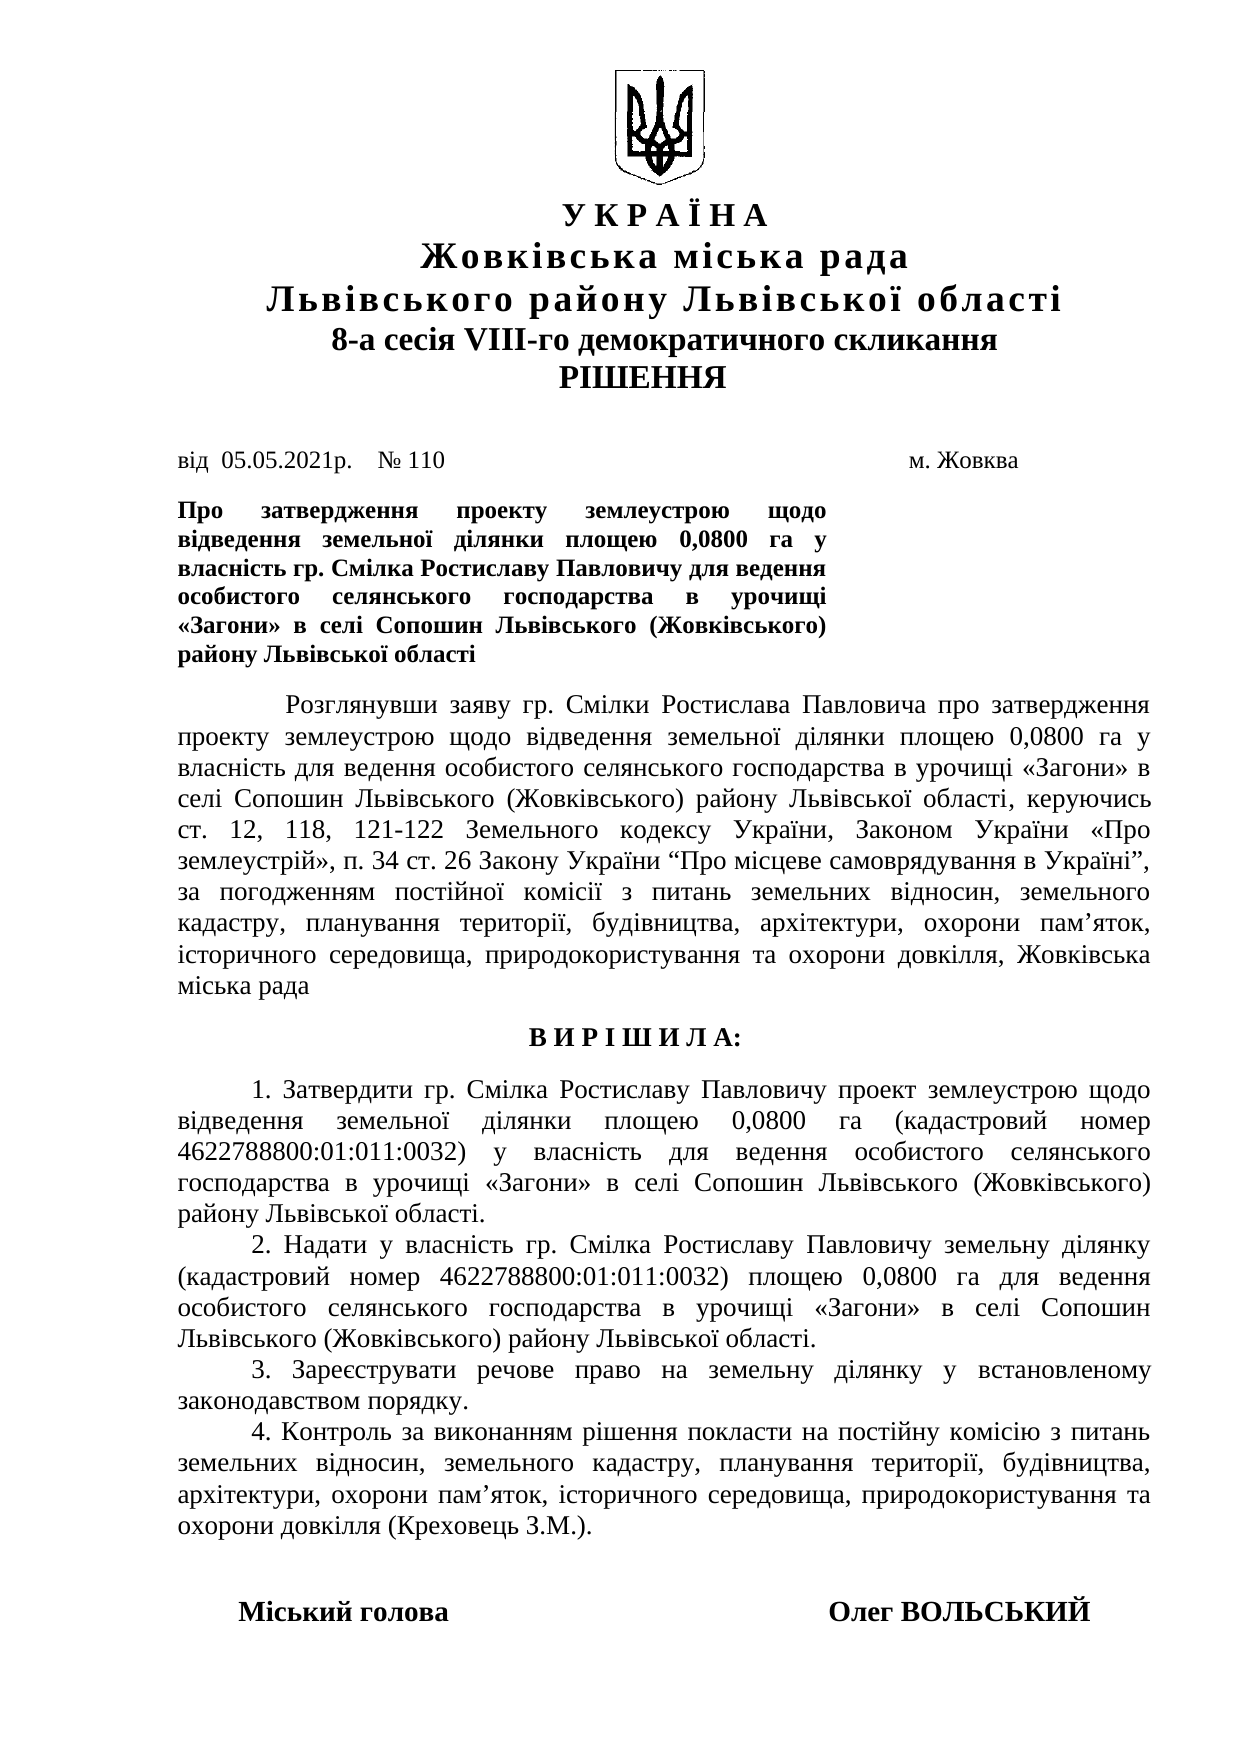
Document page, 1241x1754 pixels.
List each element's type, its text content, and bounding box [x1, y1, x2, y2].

text Про затвердження проекту землеустрою щодо відведення земельної ділянки площею 0,0800 га у власність гр. Смілка Ростиславу Павловичу для ведення особистого селянського господарства в урочищі «Загони» в селі Сопошин Львівського (Жовківського) району Львівської області [177, 495, 827, 668]
text 4. Контроль за виконанням рішення покласти на постійну комісію з питань земельних відносин, земельного кадастру, планування території, будівництва, архітектури, охорони пам’яток, історичного середовища, природокористування та охорони довкілля (Креховець З.М.). [177, 1415, 1152, 1540]
subtitle 8-а сесія VIІІ-го демократичного скликання [177, 319, 1152, 358]
text 2. Надати у власність гр. Смілка Ростиславу Павловичу земельну ділянку (кадастровий номер 4622788800:01:011:0032) площею 0,0800 га для ведення особистого селянського господарства в урочищі «Загони» в селі Сопошин Львівського (Жовківського) району Львівської області. [177, 1228, 1152, 1353]
text В И Р І Ш И Л А: [177, 1021, 1152, 1052]
text Розглянувши заяву гр. Смілки Ростислава Павловича про затвердження проекту землеустрою щодо відведення земельної ділянки площею 0,0800 га у власність для ведення особистого селянського господарства в урочищі «Загони» в селі Сопошин Львівського (Жовківського) району Львівської області, керуючись ст. 12, 118, 121-122 Земельного кодексу України, Законом України «Про землеустрій», п. 34 ст. 26 Закону України “Про місцеве самоврядування в Україні”, за погодженням постійної комісії з питань земельних відносин, земельного кадастру, планування території, будівництва, архітектури, охорони пам’яток, історичного середовища, природокористування та охорони довкілля, Жовківська міська рада [177, 688, 1152, 1000]
text РІШЕННЯ [177, 358, 1152, 396]
subtitle Жовківська міська рада [177, 233, 1152, 276]
subtitle Львівського району Львівської області [177, 276, 1152, 319]
text від 05.05.2021р. № 110 м. Жовква [177, 446, 1152, 474]
text У К Р А Ї Н А [177, 195, 1152, 233]
text 1. Затвердити гр. Смілка Ростиславу Павловичу проект землеустрою щодо відведення земельної ділянки площею 0,0800 га (кадастровий номер 4622788800:01:011:0032) у власність для ведення особистого селянського господарства в урочищі «Загони» в селі Сопошин Львівського (Жовківського) району Львівської області. [177, 1073, 1152, 1228]
text 3. Зареєструвати речове право на земельну ділянку у встановленому законодавством порядку. [177, 1353, 1152, 1415]
picture [614, 70, 706, 183]
text Міський голова Олег ВОЛЬСЬКИЙ [177, 1594, 1152, 1628]
